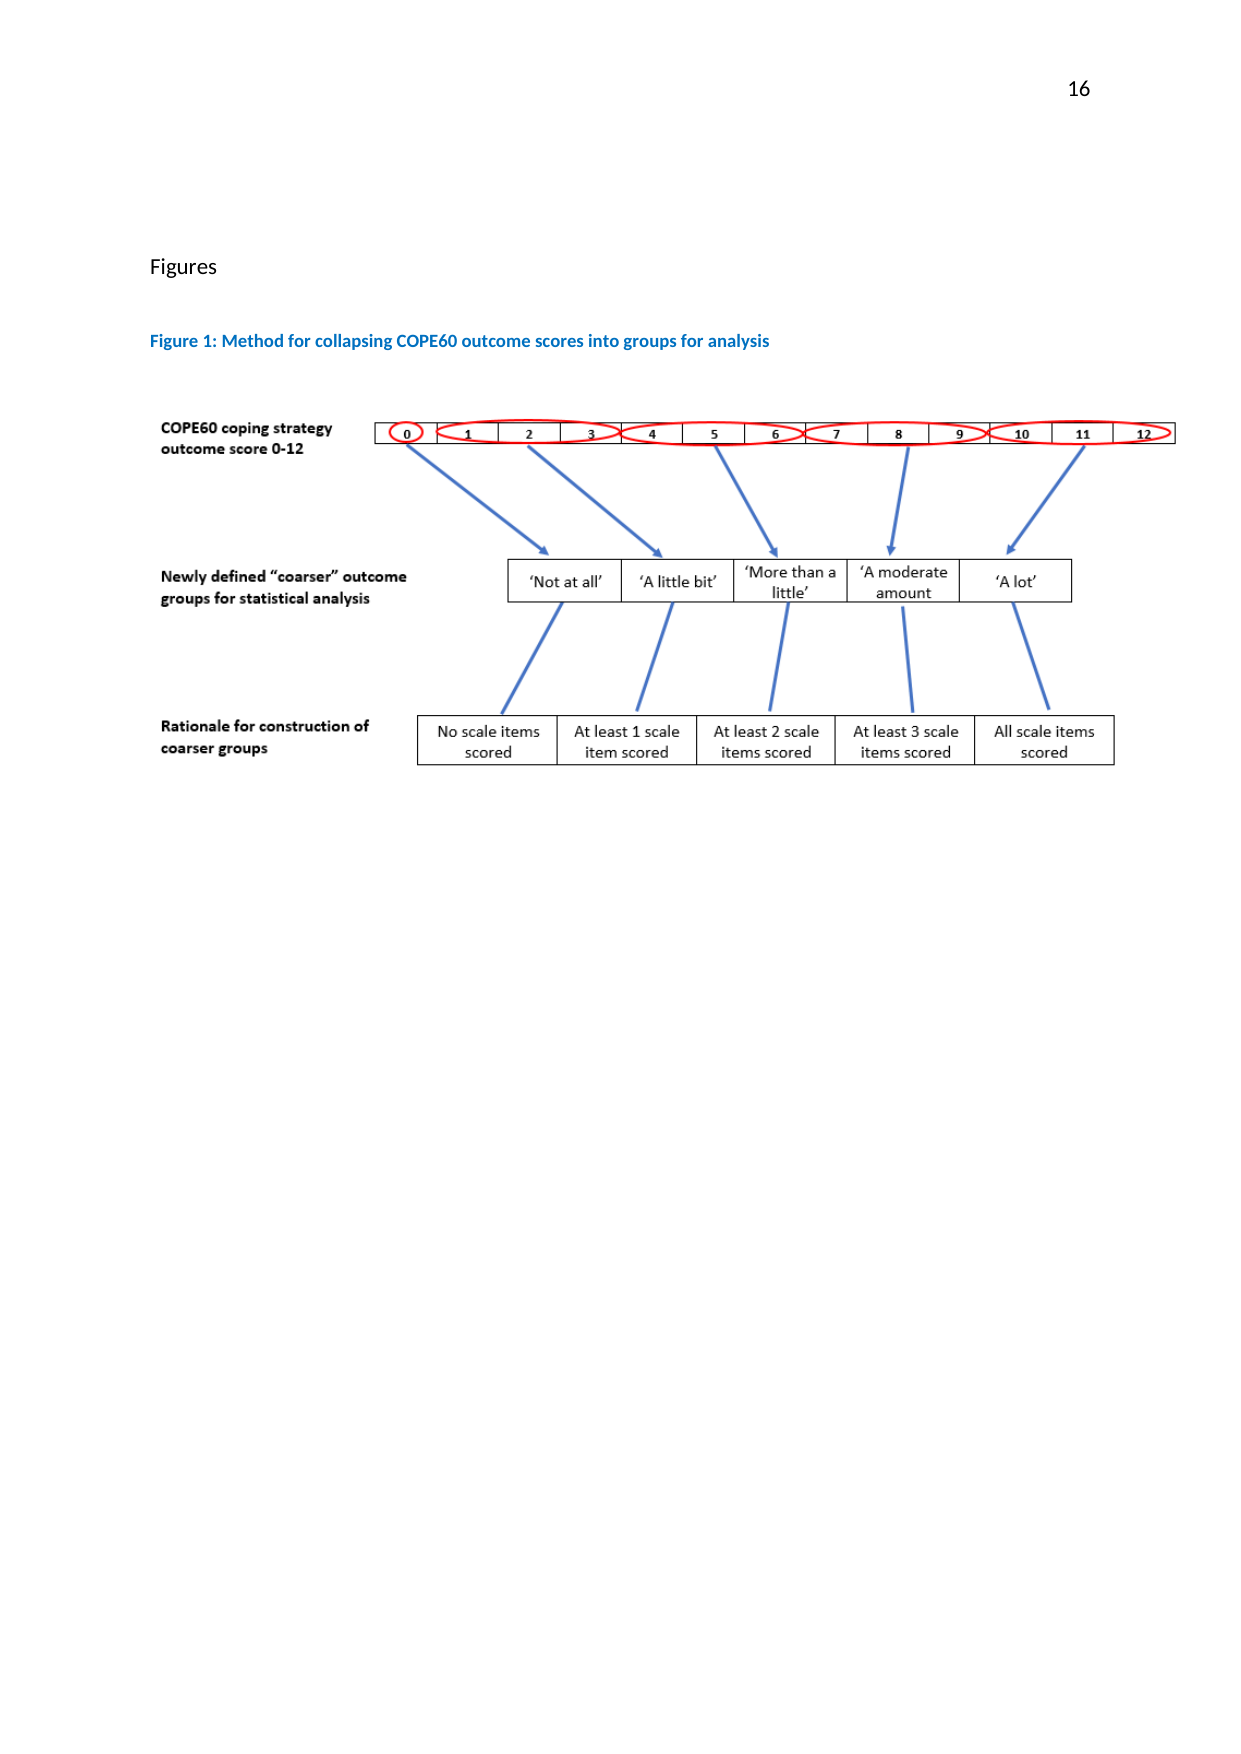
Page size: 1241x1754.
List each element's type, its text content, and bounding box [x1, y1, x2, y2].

text Figures [150, 252, 1090, 280]
text Figure 1: Method for collapsing COPE60 outcome scores into groups for analysis [150, 329, 1090, 352]
picture [150, 395, 1203, 785]
